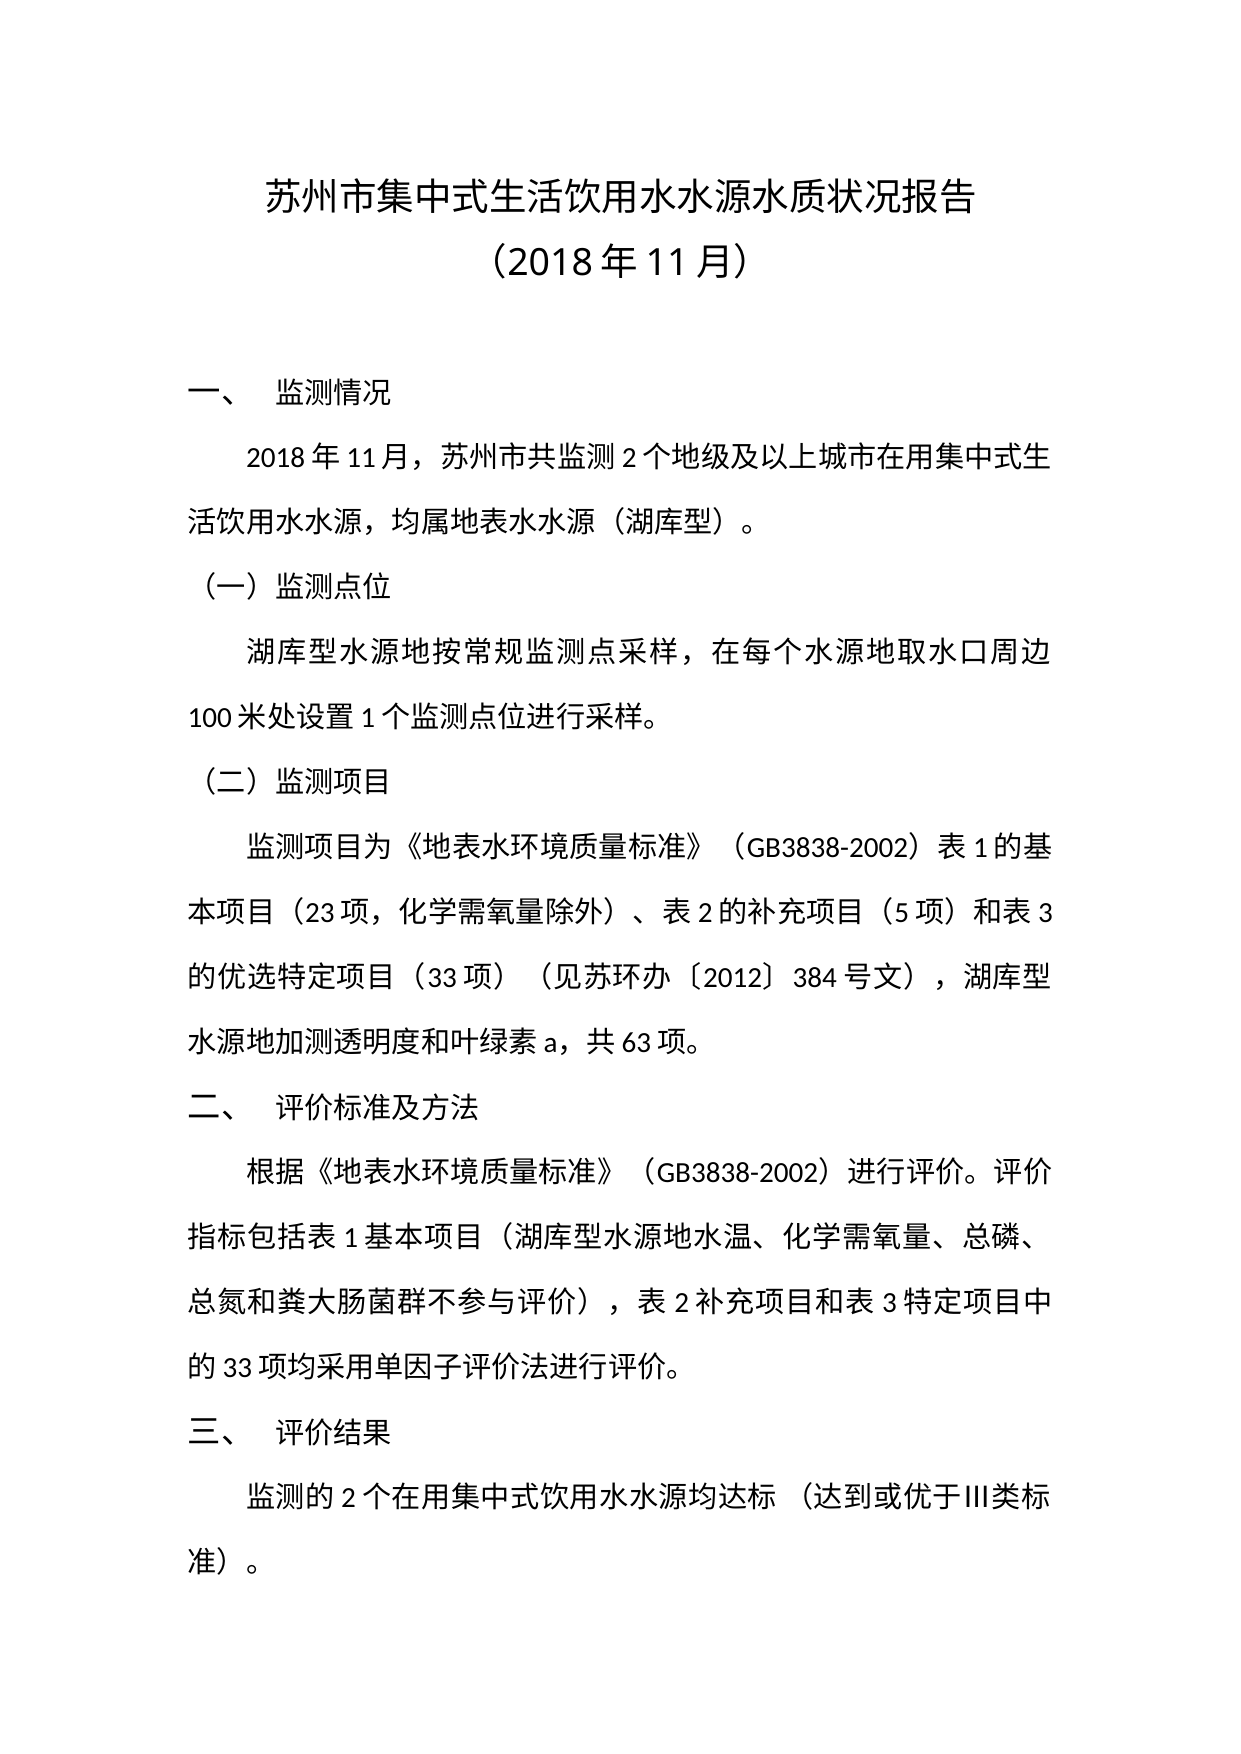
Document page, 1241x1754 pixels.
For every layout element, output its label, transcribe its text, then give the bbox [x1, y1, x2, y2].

text （一）监测点位 [187, 552, 1053, 617]
text （二）监测项目 [187, 747, 1053, 812]
list 评价结果 [187, 1397, 1053, 1462]
text 湖库型水源地按常规监测点采样，在每个水源地取水口周边100米处设置1个监测点位进行采样。 [187, 617, 1053, 747]
list 监测情况 [187, 357, 1053, 422]
text （2018年11月） [187, 227, 1053, 292]
text 苏州市集中式生活饮用水水源水质状况报告 [187, 162, 1053, 227]
text 2018年11月，苏州市共监测2个地级及以上城市在用集中式生活饮用水水源，均属地表水水源（湖库型）。 [187, 422, 1053, 552]
list 评价标准及方法 [187, 1072, 1053, 1137]
text 监测的2个在用集中式饮用水水源均达标 （达到或优于Ⅲ类标准）。 [187, 1462, 1053, 1592]
text 根据《地表水环境质量标准》（GB3838-2002）进行评价。评价指标包括表1基本项目（湖库型水源地水温、化学需氧量、总磷、总氮和粪大肠菌群不参与评价），表2补充项目和表3特定项目中的33项均采用单因子评价法进行评价。 [187, 1137, 1053, 1397]
text 监测项目为《地表水环境质量标准》（GB3838-2002）表1的基本项目（23项，化学需氧量除外）、表2的补充项目（5项）和表3的优选特定项目（33项）（见苏环办〔2012〕384号文），湖库型水源地加测透明度和叶绿素a，共63项。 [187, 812, 1053, 1072]
